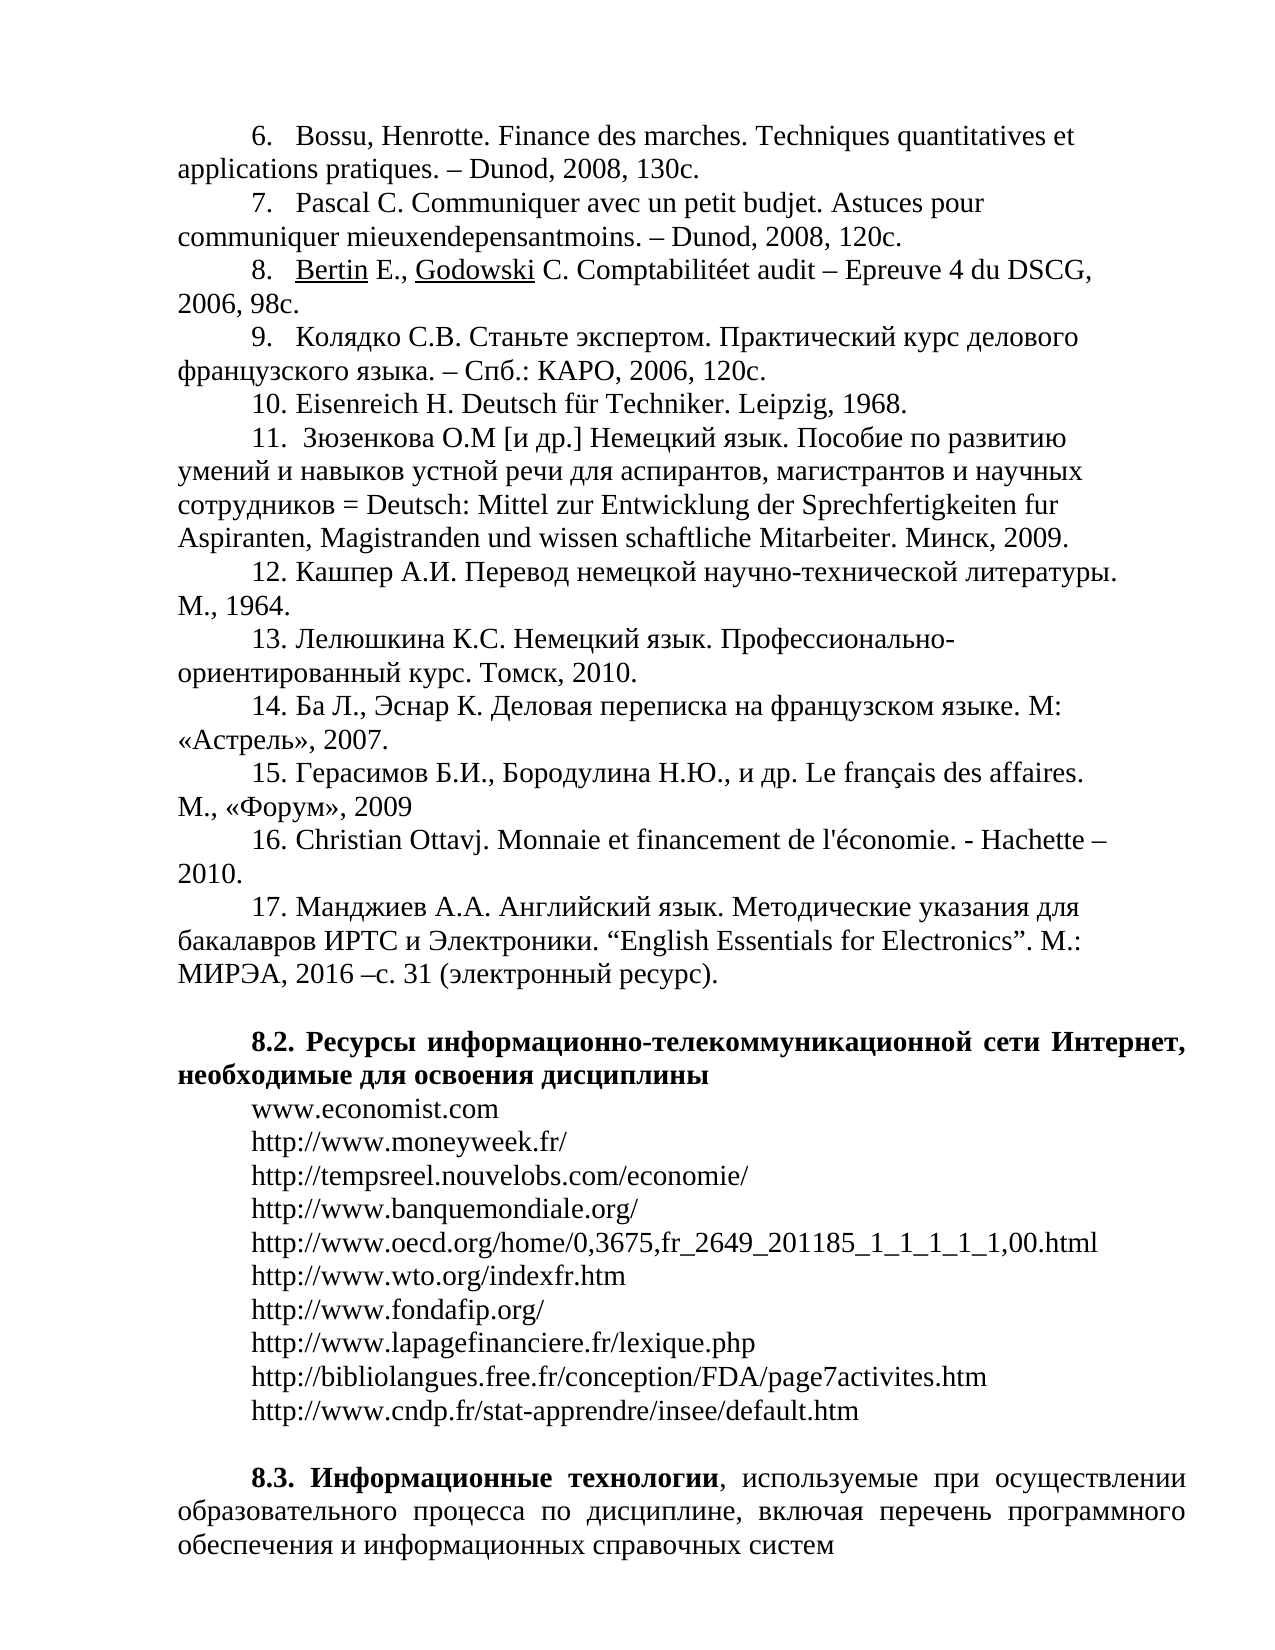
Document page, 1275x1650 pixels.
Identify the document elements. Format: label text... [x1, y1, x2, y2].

list Bertin E., Godowski C. Comptabilitéet audit – Epreuve 4 du DSCG, 2006, 98с. [177, 252, 1128, 319]
list Кашпер А.И. Перевод немецкой научно-технической литературы. М., 1964. [177, 554, 1128, 621]
text http://www.lapagefinanciere.fr/lexique.php [177, 1326, 1186, 1359]
list Манджиев А.А. Английский язык. Методические указания для бакалавров ИРТС и Электроники. “English Essentials for Electronics”. М.: МИРЭА, 2016 –с. 31 (электронный ресурс). [177, 889, 1128, 990]
list Ба Л., Эснар К. Деловая переписка на французском языке. М: «Астрель», 2007. [177, 688, 1128, 755]
text http://www.cndp.fr/stat-apprendre/insee/default.htm [177, 1393, 1186, 1426]
text http://bibliolangues.free.fr/conception/FDA/page7activites.htm [177, 1359, 1186, 1393]
text http://www.oecd.org/home/0,3675,fr_2649_201185_1_1_1_1_1,00.html [177, 1225, 1186, 1258]
text 8.2. Ресурсы информационно-телекоммуникационной сети Интернет, необходимые для освоения дисциплины [177, 1024, 1186, 1091]
list Bossu, Henrotte. Finance des marches. Techniques quantitatives et applications pratiques. – Dunod, 2008, 130с. [177, 118, 1128, 185]
text www.economist.com [177, 1091, 1186, 1124]
list Pascal C. Communiquer avec un petit budjet. Astuces pour communiquer mieuxendepensantmoins. – Dunod, 2008, 120с. [177, 185, 1128, 252]
list Christian Ottavj. Monnaie et financement de l'économie. - Hachette – 2010. [177, 822, 1128, 889]
list Eisenreich H. Deutsch für Techniker. Leipzig, 1968. [177, 386, 1128, 420]
list Зюзенкова О.М [и др.] Немецкий язык. Пособие по развитию умений и навыков устной речи для аспирантов, магистрантов и научных сотрудников = Deutsch: Mittel zur Entwicklung der Sprechfertigkeiten fur Aspiranten, Magistranden und wissen schaftliche Mitarbeiter. Минск, 2009. [177, 420, 1128, 554]
text http://www.wto.org/indexfr.htm [177, 1258, 1186, 1292]
text http://www.moneyweek.fr/ [177, 1124, 1186, 1158]
list Колядко С.В. Станьте экспертом. Практический курс делового французского языка. – Спб.: КАРО, 2006, 120с. [177, 319, 1128, 386]
text http://tempsreel.nouvelobs.com/economie/ [177, 1158, 1186, 1191]
text http://www.fondafip.org/ [177, 1292, 1186, 1326]
text 8.3. Информационные технологии, используемые при осуществлении образовательного процесса по дисциплине, включая перечень программного обеспечения и информационных справочных систем [177, 1460, 1186, 1560]
text http://www.banquemondiale.org/ [177, 1191, 1186, 1225]
list Герасимов Б.И., Бородулина Н.Ю., и др. Le français des affaires. М., «Форум», 2009 [177, 755, 1128, 822]
list Лелюшкина К.С. Немецкий язык. Профессионально-ориентированный курс. Томск, 2010. [177, 621, 1128, 688]
